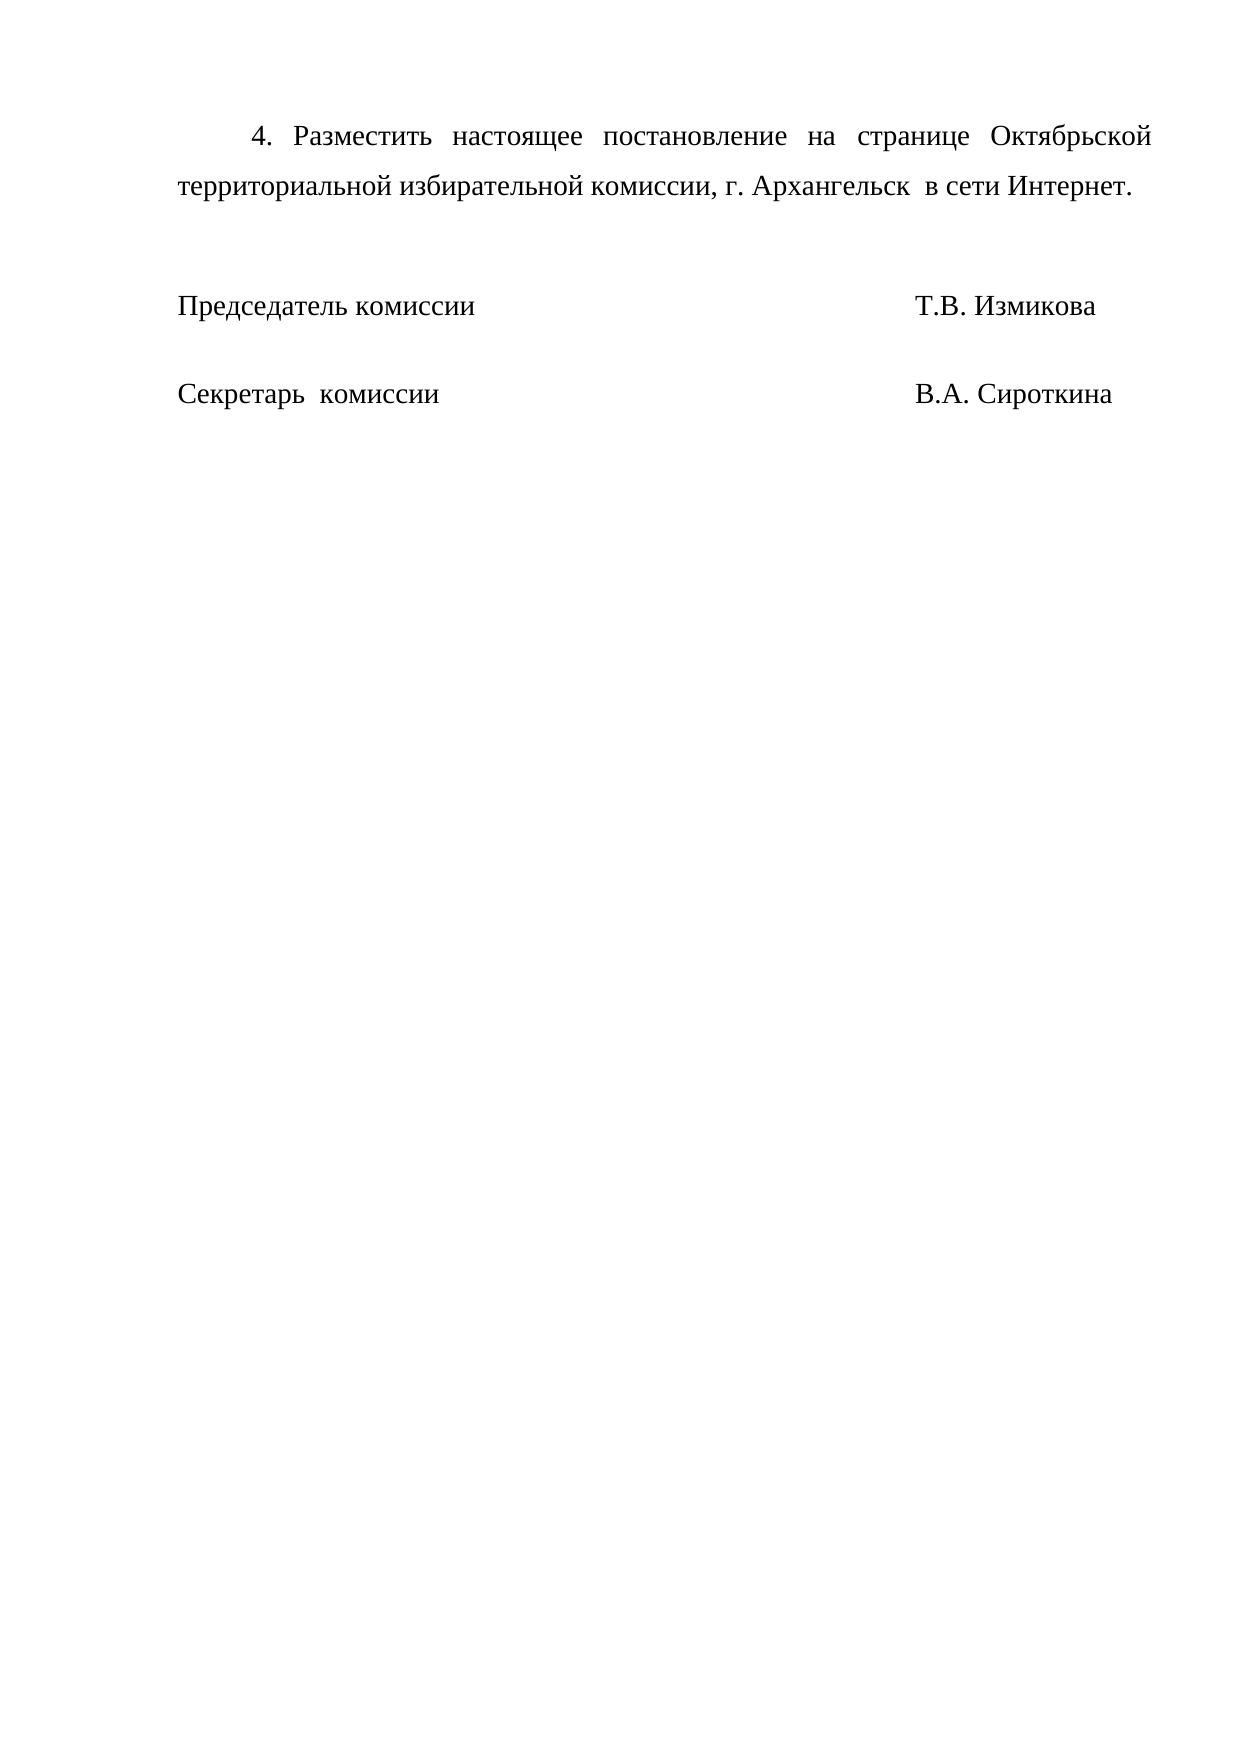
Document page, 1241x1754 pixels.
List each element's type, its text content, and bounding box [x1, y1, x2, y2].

text Председатель комиссии Т.В. Измикова [177, 288, 1152, 322]
text 4. Разместить настоящее постановление на странице Октябрьской территориальной избирательной комиссии, г. Архангельск в сети Интернет. [177, 118, 1152, 202]
text Секретарь комиссии В.А. Сироткина [177, 376, 1152, 409]
